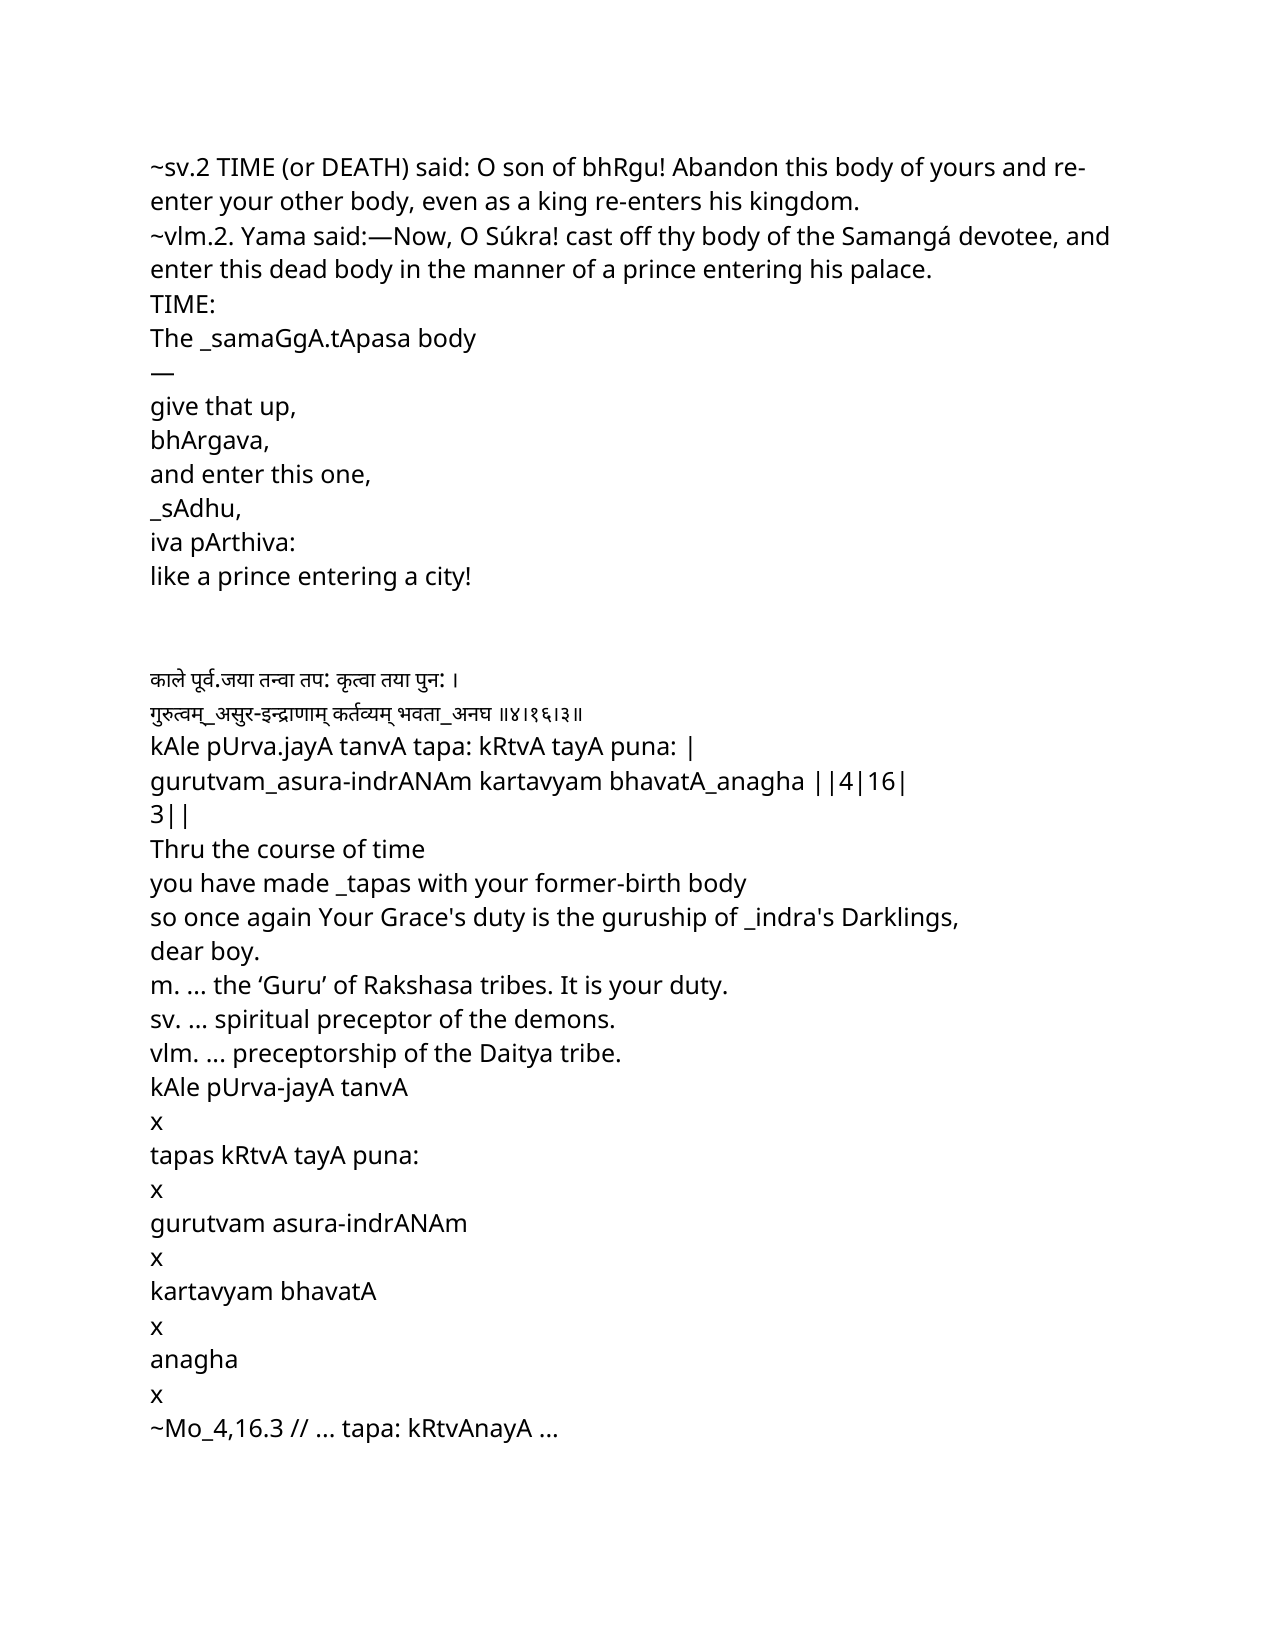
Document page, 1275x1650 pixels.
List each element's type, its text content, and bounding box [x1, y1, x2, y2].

text so once again Your Grace's duty is the guruship of _indra's Darklings, [150, 899, 1125, 933]
text Thru the course of time [150, 831, 1125, 865]
text anagha [150, 1342, 1125, 1376]
text — [150, 354, 1125, 388]
text _sAdhu, [150, 491, 1125, 525]
text x [150, 1104, 1125, 1138]
text vlm. ... preceptorship of the Daitya tribe. [150, 1036, 1125, 1070]
text kAle pUrva-jayA tanvA [150, 1070, 1125, 1104]
text tapas kRtvA tayA puna: [150, 1138, 1125, 1172]
text x [150, 1172, 1125, 1206]
text kAle pUrva.jayA tanvA tapa: kRtvA tayA puna: | [150, 729, 1125, 763]
text TIME: [150, 286, 1125, 320]
text The _samaGgA.tApasa body [150, 320, 1125, 354]
text give that up, [150, 388, 1125, 422]
text ~Mo_4,16.3 // ... tapa: kRtvAnayA ... [150, 1410, 1125, 1444]
text sv. ... spiritual preceptor of the demons. [150, 1002, 1125, 1036]
text x [150, 1376, 1125, 1410]
text x [150, 1240, 1125, 1274]
text x [150, 1308, 1125, 1342]
text like a prince entering a city! [150, 559, 1125, 593]
text dear boy. [150, 933, 1125, 967]
text bhArgava, [150, 422, 1125, 457]
text gurutvam_asura-indrANAm kartavyam bhavatA_anagha ||4|16| [150, 763, 1125, 797]
text gurutvam asura-indrANAm [150, 1206, 1125, 1240]
text 3|| [150, 797, 1125, 831]
text m. ... the ‘Guru’ of Rakshasa tribes. It is your duty. [150, 967, 1125, 1002]
text you have made _tapas with your former-birth body [150, 865, 1125, 899]
text iva pArthiva: [150, 525, 1125, 559]
text ~vlm.2. Yama said:—Now, O Súkra! cast off thy body of the Samangá devotee, and enter this dead body in the manner of a prince entering his palace. [150, 218, 1125, 286]
text काले पूर्व.जया तन्वा तप: कृत्वा तया पुन: । [150, 661, 1125, 695]
text ~sv.2 TIME (or DEATH) said: O son of bhRgu! Abandon this body of yours and re-enter your other body, even as a king re-enters his kingdom. [150, 150, 1125, 218]
text and enter this one, [150, 457, 1125, 491]
text गुरुत्वम्_असुर-इन्द्राणाम् कर्तव्यम् भवता_अनघ ॥४।१६।३॥ [150, 695, 1125, 729]
text kartavyam bhavatA [150, 1274, 1125, 1308]
